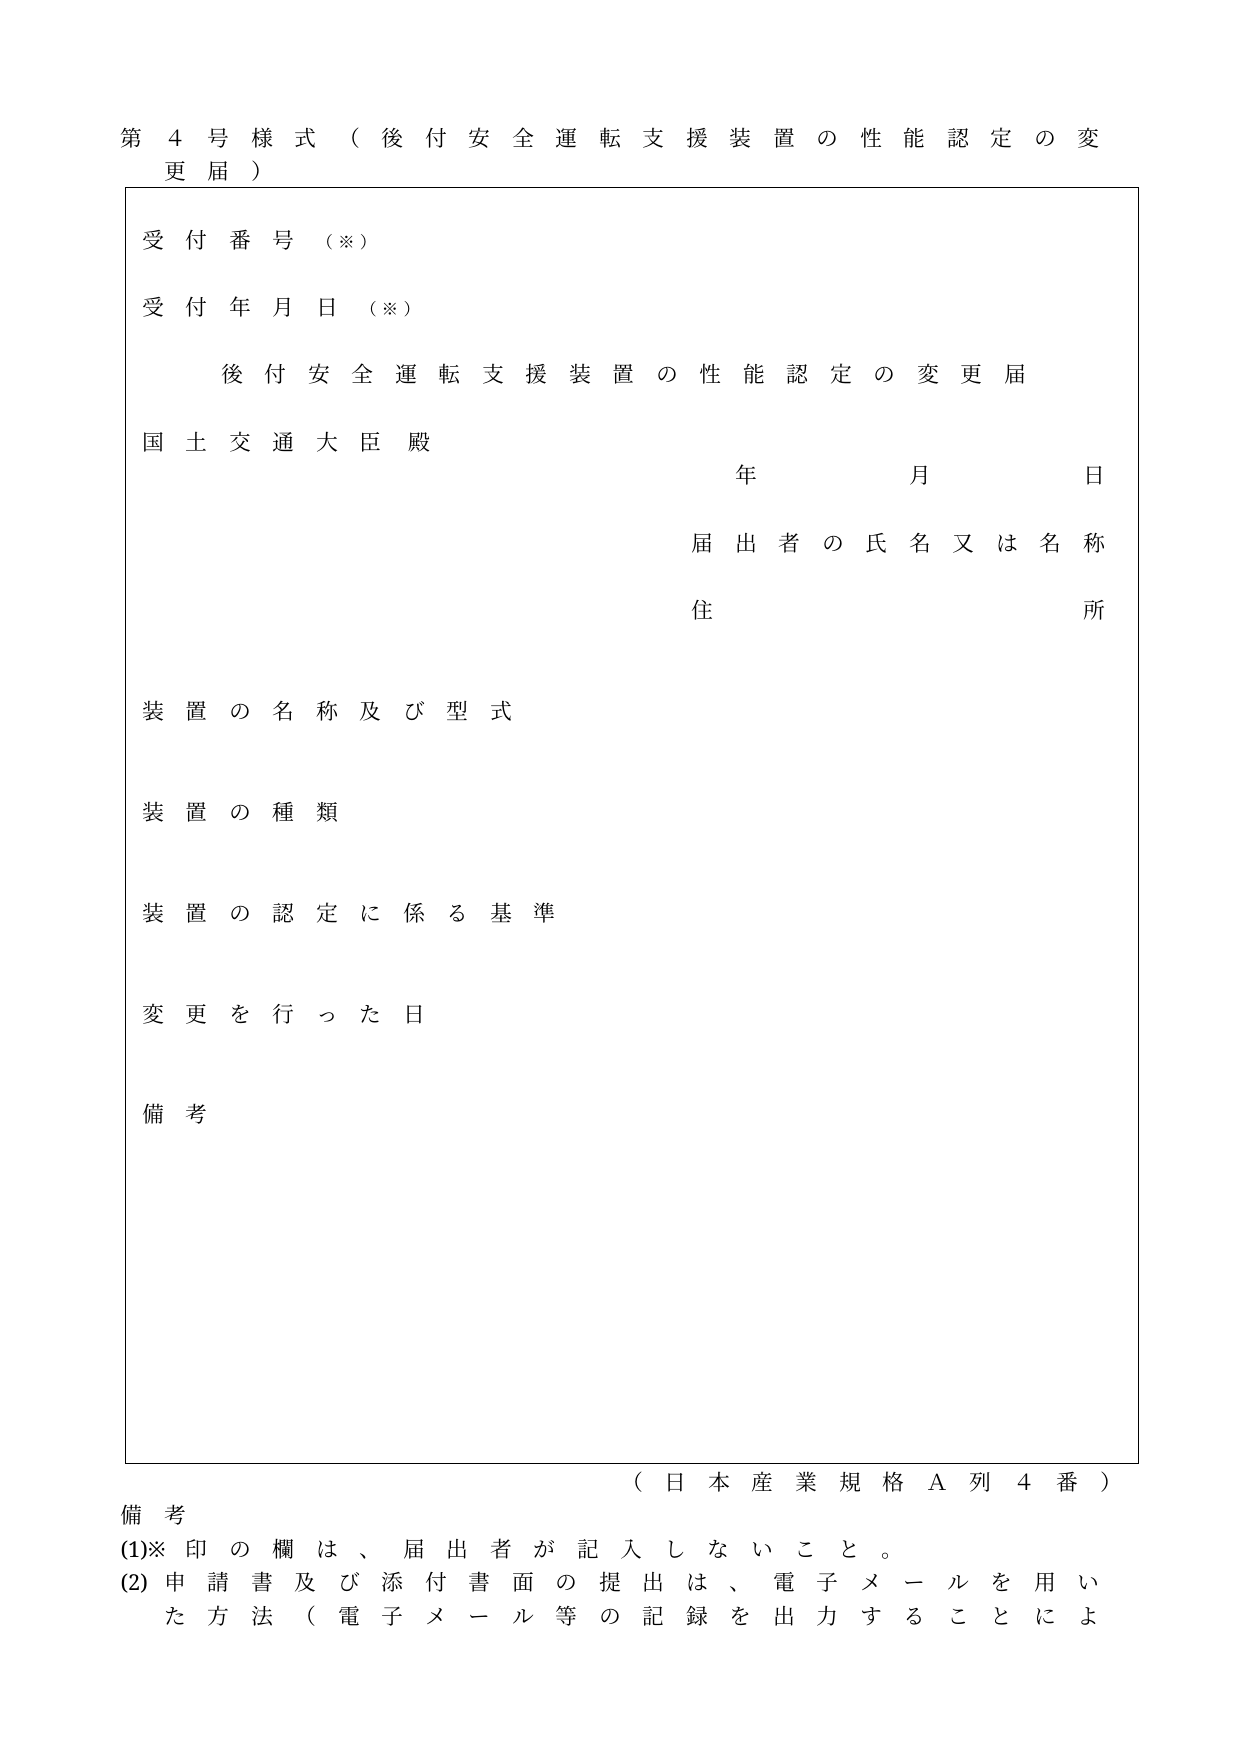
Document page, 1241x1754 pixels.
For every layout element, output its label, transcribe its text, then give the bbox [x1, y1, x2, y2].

table_header 受付番号（※） 受付年月日（※） 後付安全運転支援装置の性能認定の変更届 国土交通大臣殿 年 月 日 届出者の氏名又は名称 住 所 装置の名称及び型式 装置の種類 装置の認定に係る基準 変更を行った日 備考 [126, 188, 1138, 1463]
text (1)※印の欄は、届出者が記入しないこと。 [120, 1531, 1143, 1564]
text 備考 [120, 1497, 1143, 1531]
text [120, 1564, 1143, 1632]
text 第４号様式（後付安全運転支援装置の性能認定の変更届） [120, 120, 1143, 187]
text （日本産業規格Ａ列４番） [120, 1464, 1143, 1497]
